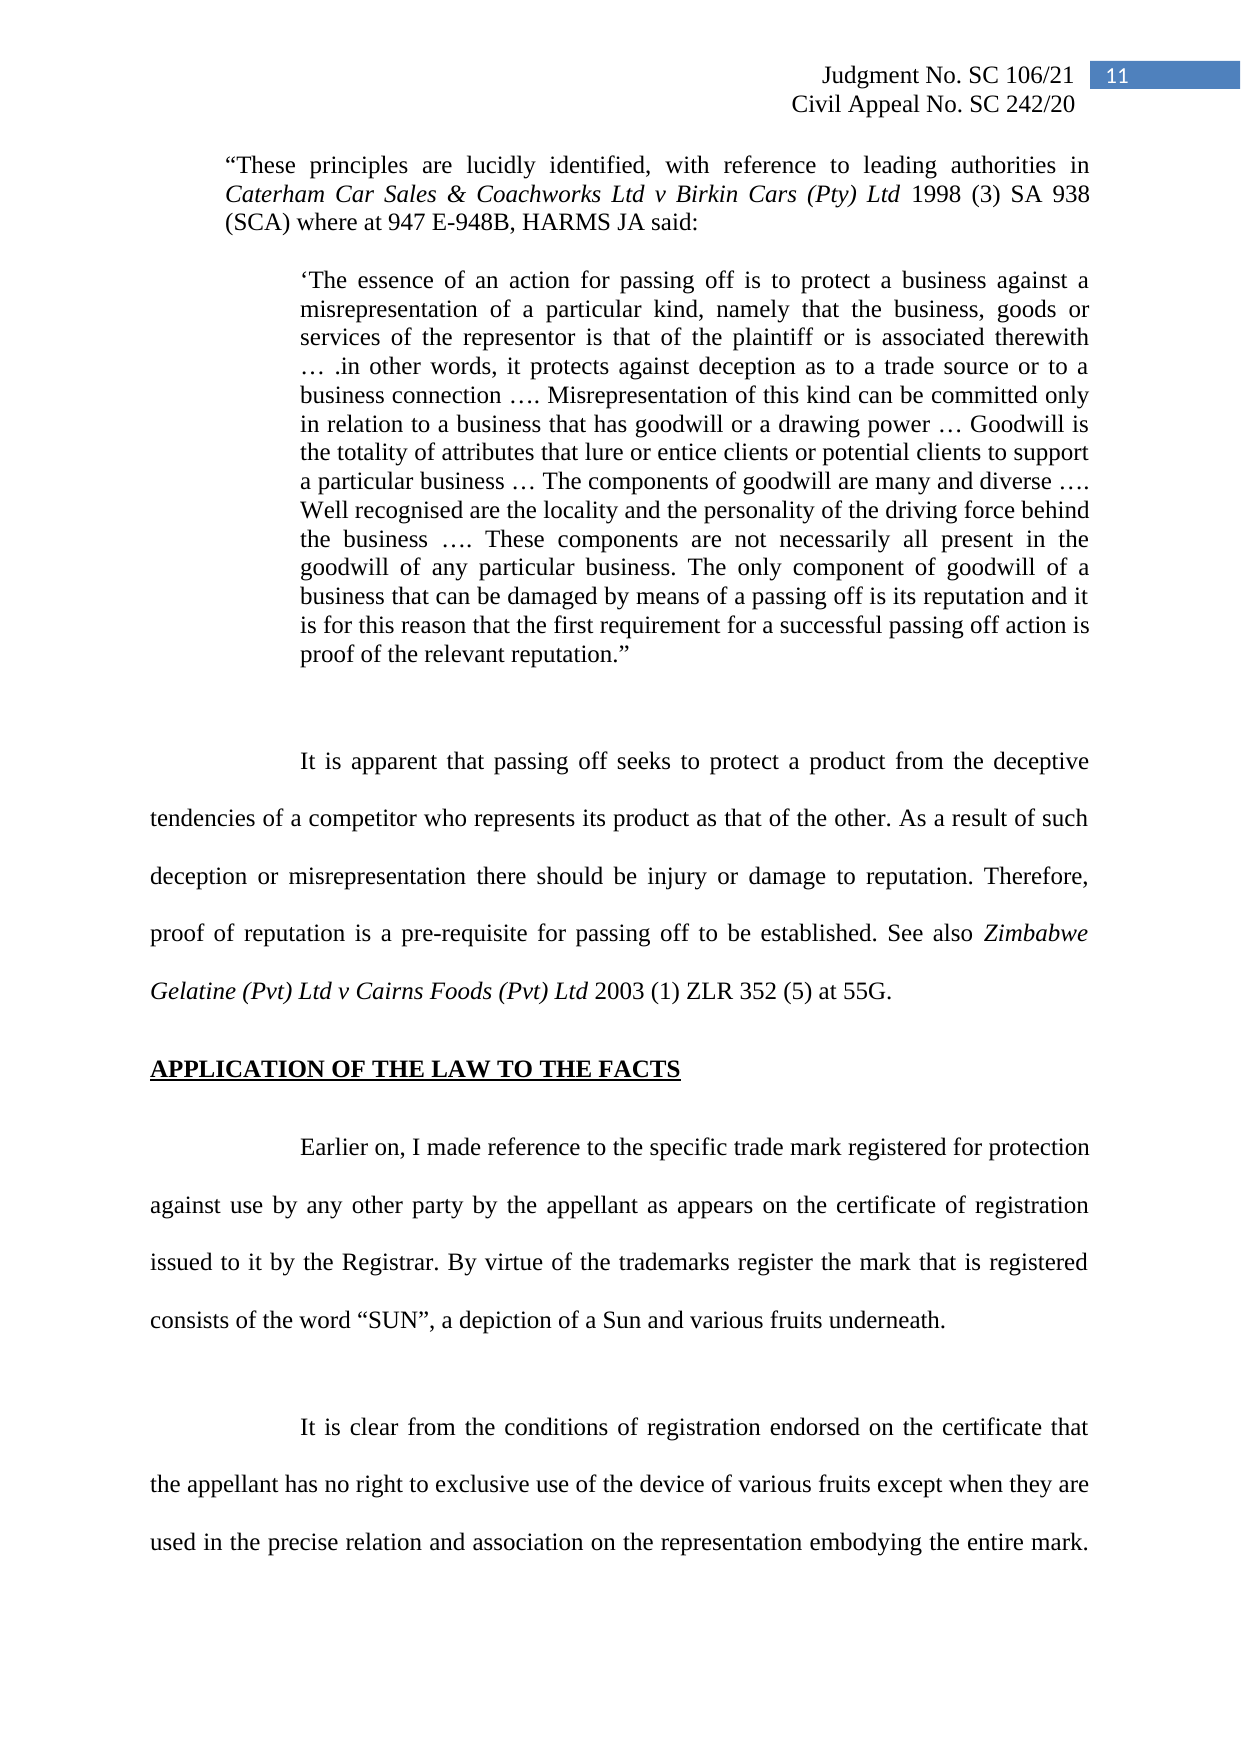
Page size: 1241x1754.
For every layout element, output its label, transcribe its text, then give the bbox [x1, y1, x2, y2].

text It is apparent that passing off seeks to protect a product from the deceptive tendencies of a competitor who represents its product as that of the other. As a result of such deception or misrepresentation there should be injury or damage to reputation. Therefore, proof of reputation is a pre-requisite for passing off to be established. See also Zimbabwe Gelatine (Pvt) Ltd v Cairns Foods (Pvt) Ltd 2003 (1) ZLR 352 (5) at 55G. [150, 746, 1090, 1004]
text “These principles are lucidly identified, with reference to leading authorities in Caterham Car Sales & Coachworks Ltd v Birkin Cars (Pty) Ltd 1998 (3) SA 938 (SCA) where at 947 E-948B, HARMS JA said: [225, 150, 1090, 236]
text APPLICATION OF THE LAW TO THE FACTS [150, 1054, 1090, 1083]
text Earlier on, I made reference to the specific trade mark registered for protection against use by any other party by the appellant as appears on the certificate of registration issued to it by the Registrar. By virtue of the trademarks register the mark that is registered consists of the word “SUN”, a depiction of a Sun and various fruits underneath. [150, 1132, 1090, 1334]
text ‘The essence of an action for passing off is to protect a business against a misrepresentation of a particular kind, namely that the business, goods or services of the representor is that of the plaintiff or is associated therewith … .in other words, it protects against deception as to a trade source or to a business connection …. Misrepresentation of this kind can be committed only in relation to a business that has goodwill or a drawing power … Goodwill is the totality of attributes that lure or entice clients or potential clients to support a particular business … The components of goodwill are many and diverse …. Well recognised are the locality and the personality of the driving force behind the business …. These components are not necessarily all present in the goodwill of any particular business. The only component of goodwill of a business that can be damaged by means of a passing off is its reputation and it is for this reason that the first requirement for a successful passing off action is proof of the relevant reputation.” [300, 265, 1090, 667]
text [150, 1412, 1090, 1556]
